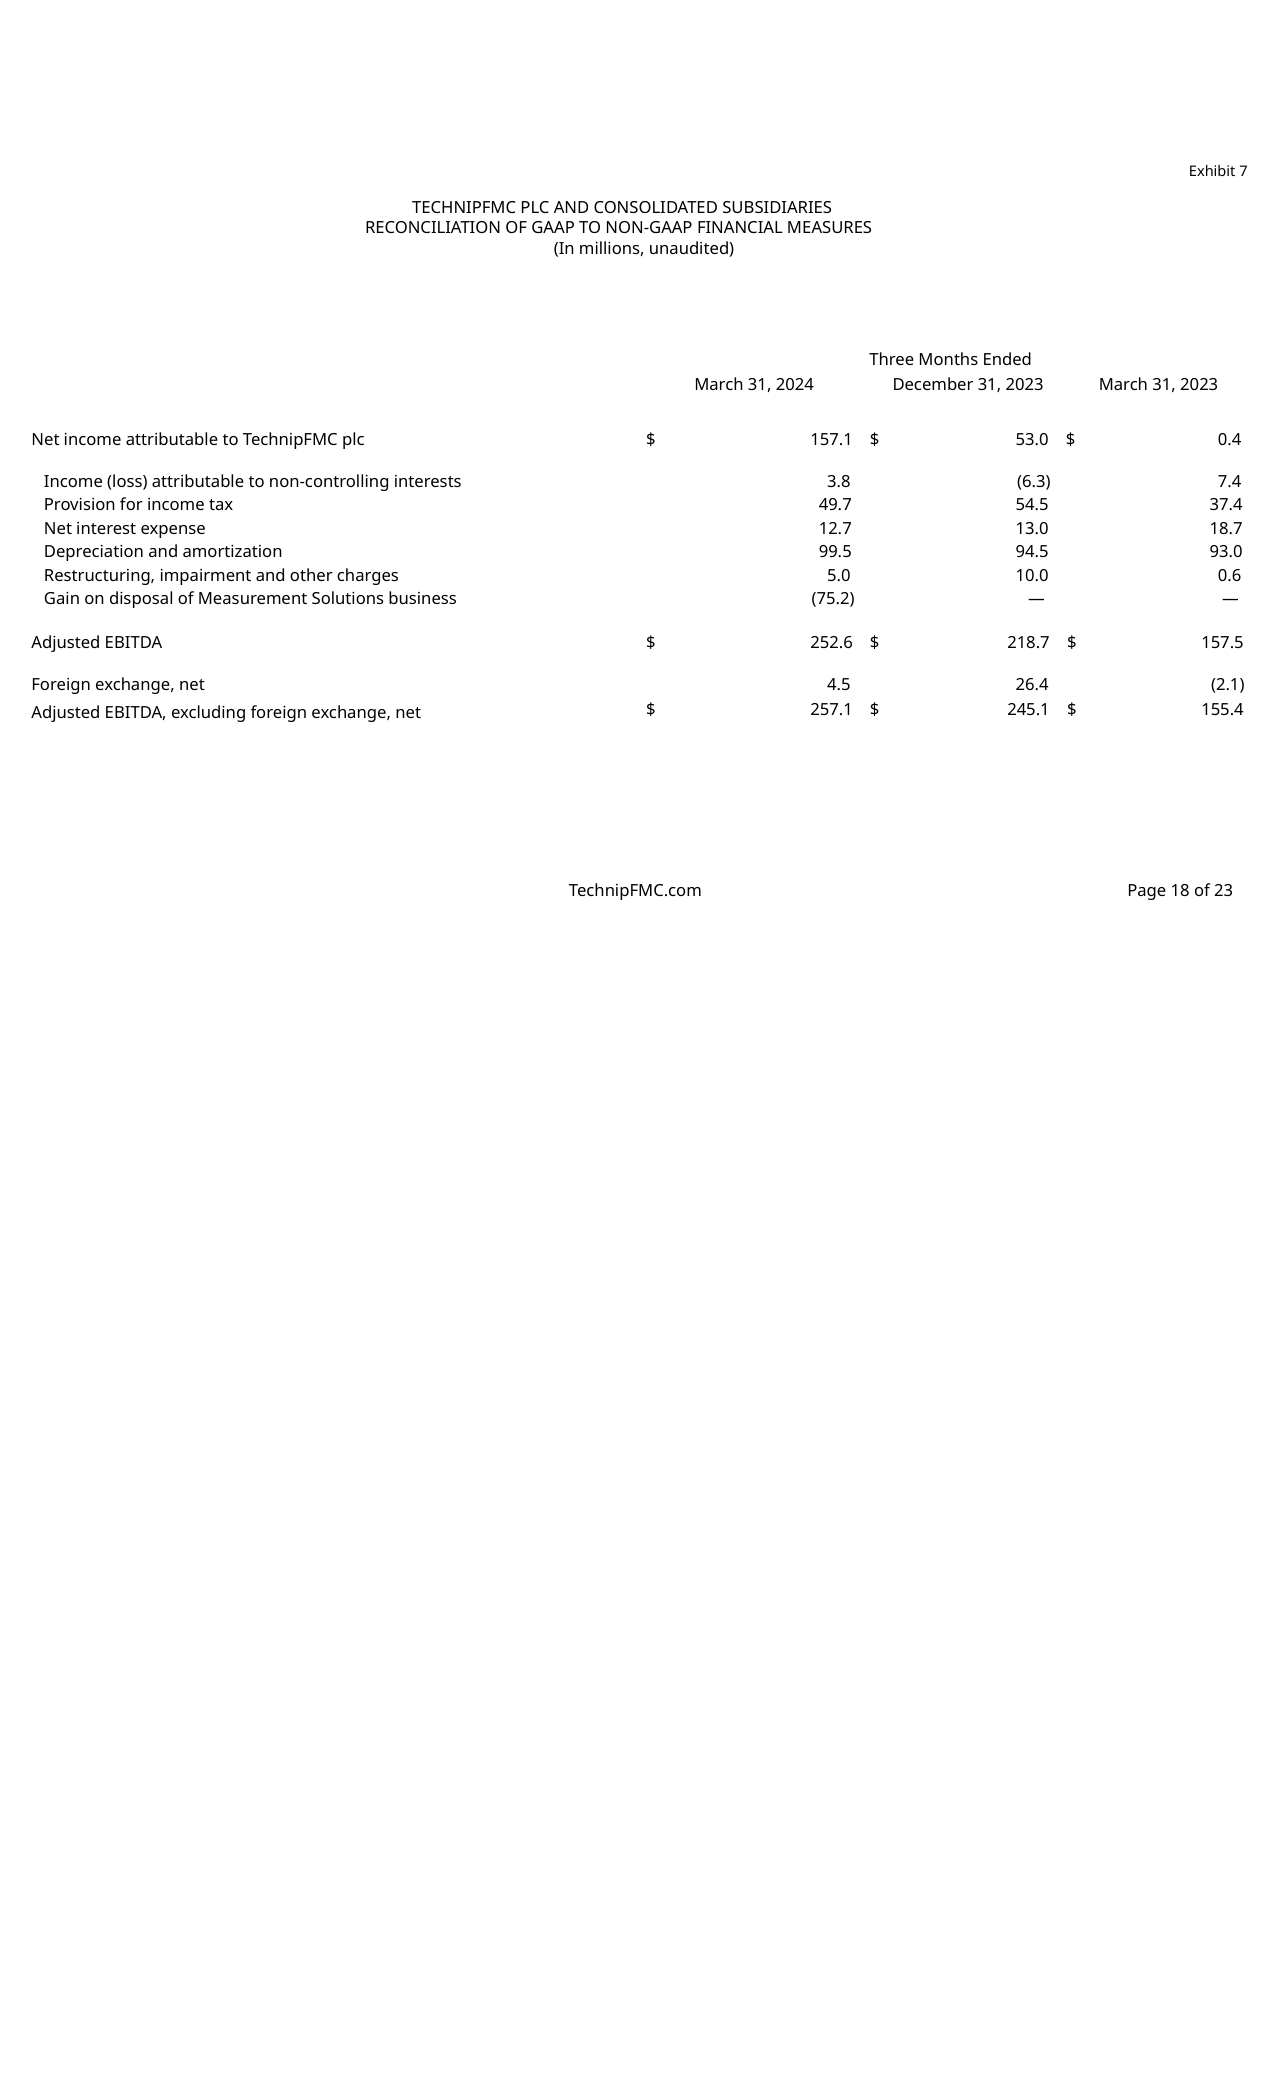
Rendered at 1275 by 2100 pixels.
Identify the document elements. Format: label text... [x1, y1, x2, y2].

text Adjusted EBITDA [31, 634, 202, 652]
text Three Months Ended [869, 351, 1071, 369]
text $ [869, 430, 899, 449]
text Adjusted EBITDA, excluding foreign exchange, net [31, 704, 468, 722]
text 12.7 [818, 519, 878, 538]
text 49.7 [818, 496, 878, 514]
text 13.0 [1015, 519, 1075, 538]
text Gain on disposal of Measurement Solutions business [44, 590, 487, 608]
text 218.7 $ [1007, 634, 1104, 652]
text TechnipFMC.com [569, 882, 754, 901]
text 7.4 [1218, 472, 1268, 491]
text Restructuring, impairment and other charges [44, 566, 420, 585]
text 245.1 $ [1007, 701, 1104, 719]
text Provision for income tax [44, 496, 262, 514]
text March 31, 2024 [694, 376, 847, 394]
text 3.8 [827, 472, 877, 491]
text 93.0 [1209, 543, 1269, 561]
text 0.4 [1218, 430, 1268, 449]
text 157.5 [1201, 634, 1271, 652]
text 18.7 [1209, 519, 1269, 538]
text (2.1) [1211, 676, 1269, 694]
text 54.5 [1015, 496, 1075, 514]
text $ [869, 634, 899, 652]
text December 31, 2023 [892, 376, 1074, 394]
text (75.2) [811, 590, 880, 608]
text 94.5 [1015, 543, 1075, 561]
text 257.1 [810, 701, 869, 719]
text 0.6 [1218, 566, 1268, 585]
text — [1222, 590, 1267, 608]
text 252.6 [810, 634, 869, 652]
text $ [869, 701, 899, 719]
text 26.4 [1015, 676, 1075, 694]
text Net interest expense [44, 519, 226, 538]
text $ [646, 634, 676, 652]
text Depreciation and amortization [44, 543, 307, 561]
text 4.5 [827, 676, 877, 694]
text (In millions, unaudited) [553, 239, 775, 258]
text 37.4 [1209, 496, 1269, 514]
text 99.5 [818, 543, 878, 561]
text March 31, 2023 [1098, 376, 1251, 394]
text 10.0 [1015, 566, 1075, 585]
text 157.1 [810, 430, 869, 449]
text 155.4 [1201, 701, 1271, 719]
text Income (loss) attributable to non-controlling interests [44, 472, 491, 491]
text Exhibit 7 [1189, 163, 1275, 179]
text Net income attributable to TechnipFMC plc [31, 430, 401, 449]
text Foreign exchange, net [31, 676, 228, 694]
text RECONCILIATION OF GAAP TO NON-GAAP FINANCIAL MEASURES [365, 219, 1039, 238]
text $ [646, 430, 676, 449]
text Page 18 of 23 [1127, 882, 1275, 901]
text (6.3) [1017, 472, 1075, 491]
text — [1028, 590, 1073, 608]
text $ [646, 701, 676, 719]
text 53.0 $ [1015, 430, 1103, 449]
text 5.0 [827, 566, 877, 585]
text TECHNIPFMC PLC AND CONSOLIDATED SUBSIDIARIES [412, 199, 974, 217]
